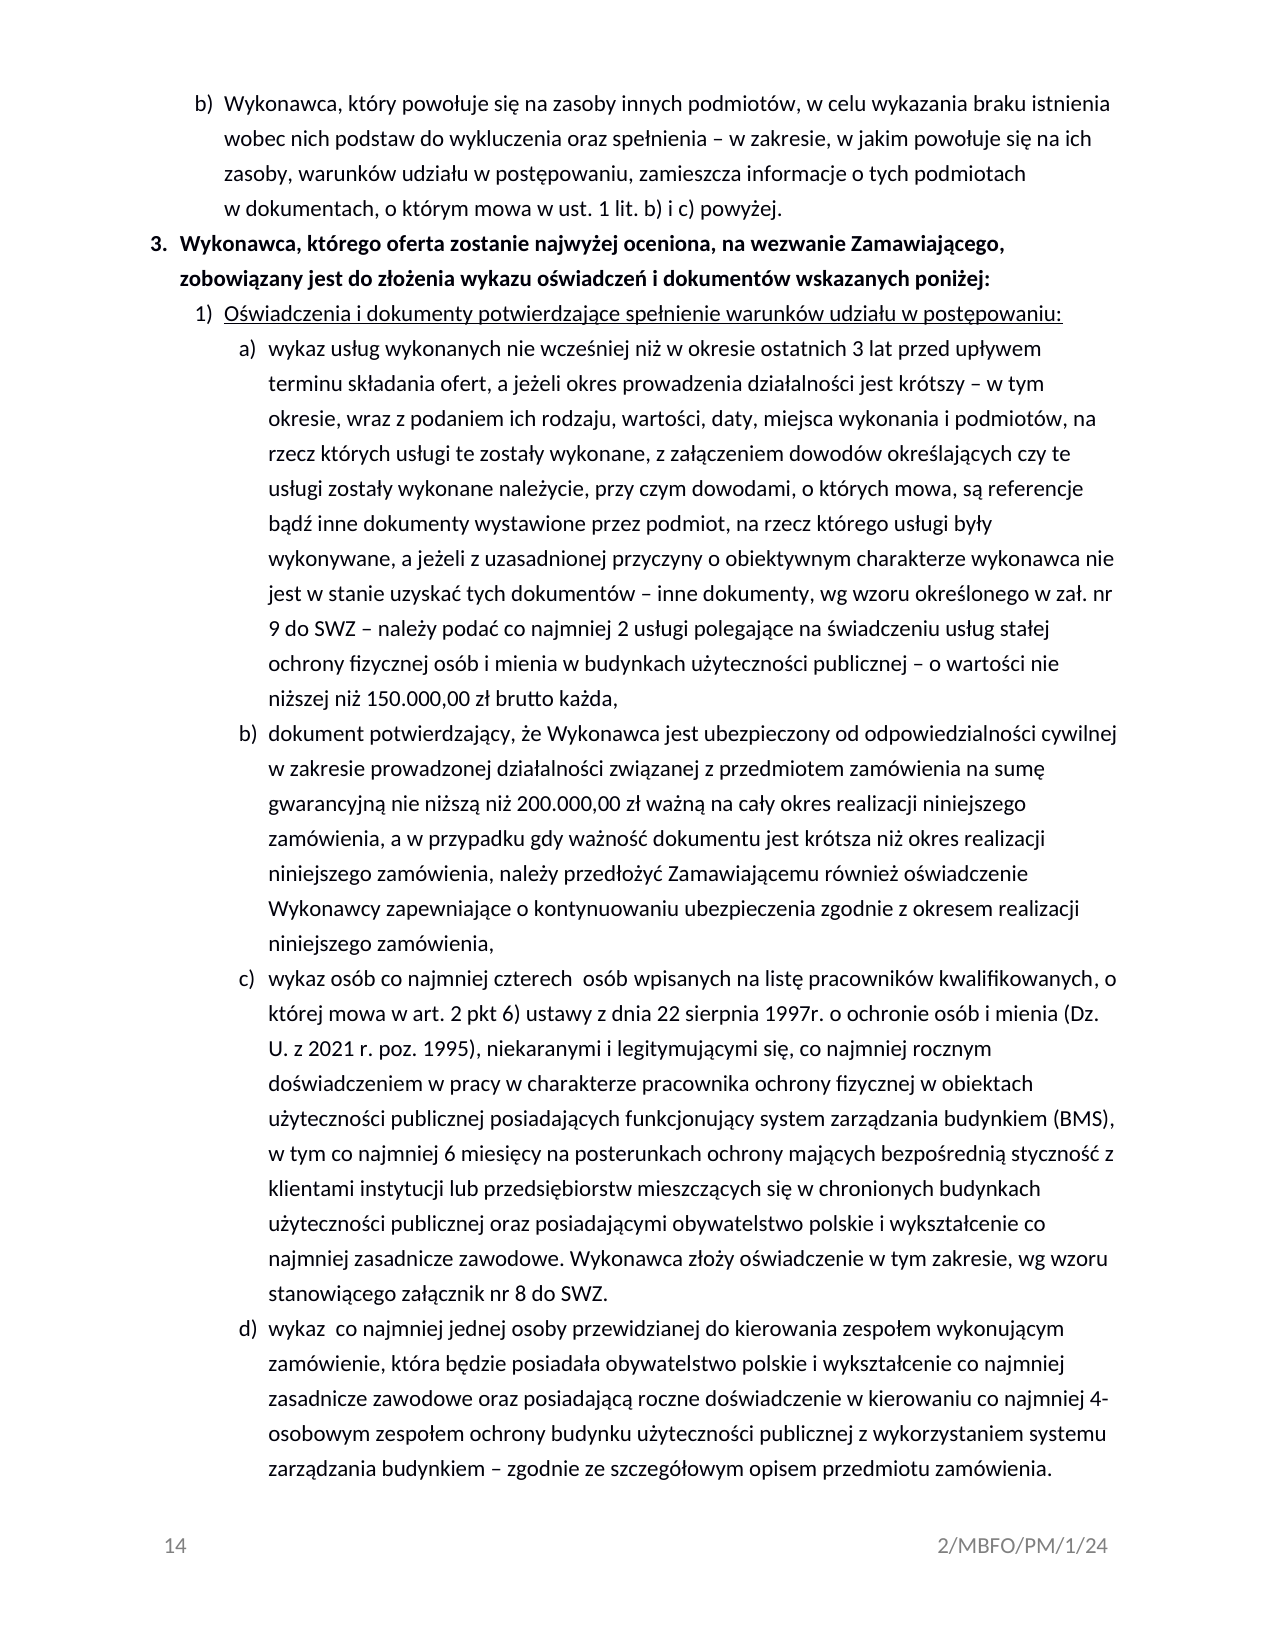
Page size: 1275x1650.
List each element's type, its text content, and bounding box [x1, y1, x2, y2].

list dokument potwierdzający, że Wykonawca jest ubezpieczony od odpowiedzialności cywilnej w zakresie prowadzonej działalności związanej z przedmiotem zamówienia na sumę gwarancyjną nie niższą niż 200.000,00 zł ważną na cały okres realizacji niniejszego zamówienia, a w przypadku gdy ważność dokumentu jest krótsza niż okres realizacji niniejszego zamówienia, należy przedłożyć Zamawiającemu również oświadczenie Wykonawcy zapewniające o kontynuowaniu ubezpieczenia zgodnie z okresem realizacji niniejszego zamówienia, [238, 719, 1121, 957]
list wykaz usług wykonanych nie wcześniej niż w okresie ostatnich 3 lat przed upływem terminu składania ofert, a jeżeli okres prowadzenia działalności jest krótszy – w tym okresie, wraz z podaniem ich rodzaju, wartości, daty, miejsca wykonania i podmiotów, na rzecz których usługi te zostały wykonane, z załączeniem dowodów określających czy te usługi zostały wykonane należycie, przy czym dowodami, o których mowa, są referencje bądź inne dokumenty wystawione przez podmiot, na rzecz którego usługi były wykonywane, a jeżeli z uzasadnionej przyczyny o obiektywnym charakterze wykonawca nie jest w stanie uzyskać tych dokumentów – inne dokumenty, wg wzoru określonego w zał. nr 9 do SWZ – należy podać co najmniej 2 usługi polegające na świadczeniu usług stałej ochrony fizycznej osób i mienia w budynkach użyteczności publicznej – o wartości nie niższej niż 150.000,00 zł brutto każda, [238, 334, 1121, 712]
list wykaz osób co najmniej czterech osób wpisanych na listę pracowników kwalifikowanych, o której mowa w art. 2 pkt 6) ustawy z dnia 22 sierpnia 1997r. o ochronie osób i mienia (Dz. U. z 2021 r. poz. 1995), niekaranymi i legitymującymi się, co najmniej rocznym doświadczeniem w pracy w charakterze pracownika ochrony fizycznej w obiektach użyteczności publicznej posiadających funkcjonujący system zarządzania budynkiem (BMS), w tym co najmniej 6 miesięcy na posterunkach ochrony mających bezpośrednią styczność z klientami instytucji lub przedsiębiorstw mieszczących się w chronionych budynkach użyteczności publicznej oraz posiadającymi obywatelstwo polskie i wykształcenie co najmniej zasadnicze zawodowe. Wykonawca złoży oświadczenie w tym zakresie, wg wzoru stanowiącego załącznik nr 8 do SWZ. [238, 964, 1121, 1307]
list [238, 1314, 1121, 1482]
list Wykonawca, który powołuje się na zasoby innych podmiotów, w celu wykazania braku istnienia wobec nich podstaw do wykluczenia oraz spełnienia – w zakresie, w jakim powołuje się na ich zasoby, warunków udziału w postępowaniu, zamieszcza informacje o tych podmiotach w dokumentach, o którym mowa w ust. 1 lit. b) i c) powyżej. [194, 89, 1121, 222]
list Wykonawca, którego oferta zostanie najwyżej oceniona, na wezwanie Zamawiającego, zobowiązany jest do złożenia wykazu oświadczeń i dokumentów wskazanych poniżej: [150, 229, 1121, 292]
list Oświadczenia i dokumenty potwierdzające spełnienie warunków udziału w postępowaniu: [194, 299, 1121, 327]
